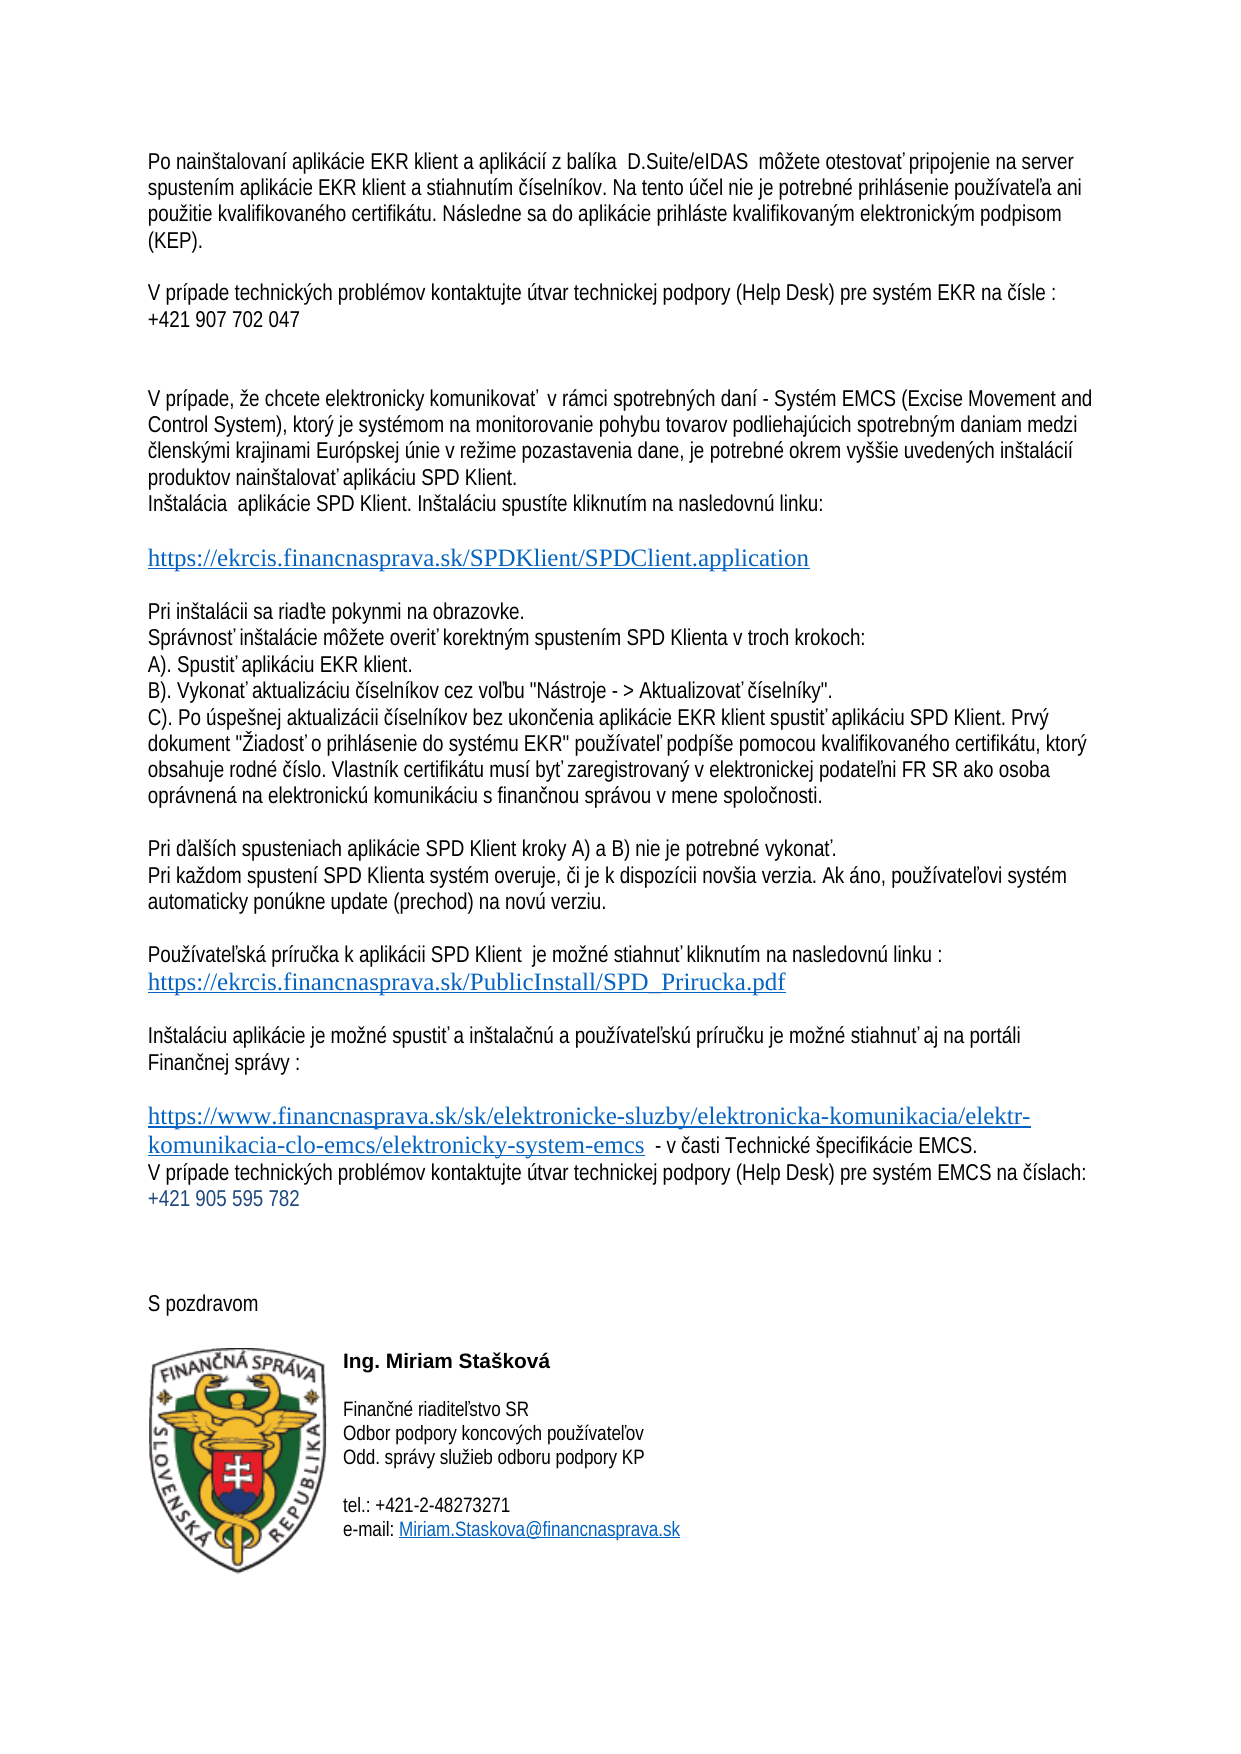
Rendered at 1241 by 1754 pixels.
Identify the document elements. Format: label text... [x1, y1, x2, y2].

text C). Po úspešnej aktualizácii číselníkov bez ukončenia aplikácie EKR klient spustiť aplikáciu SPD Klient. Prvý dokument "Žiadosť o prihlásenie do systému EKR" používateľ podpíše pomocou kvalifikovaného certifikátu, ktorý obsahuje rodné číslo. Vlastník certifikátu musí byť zaregistrovaný v elektronickej podateľni FR SR ako osoba oprávnená na elektronickú komunikáciu s finančnou správou v mene spoločnosti. [148, 703, 1093, 809]
text https://www.financnasprava.sk/sk/elektronicke-sluzby/elektronicka-komunikacia/elektr-komunikacia-clo-emcs/elektronicky-system-emcs - v časti Technické špecifikácie EMCS. [148, 1101, 1093, 1159]
text Inštalácia aplikácie SPD Klient. Inštaláciu spustíte kliknutím na nasledovnú linku: [148, 490, 1093, 517]
text Po nainštalovaní aplikácie EKR klient a aplikácií z balíka D.Suite/eIDAS môžete otestovať pripojenie na server spustením aplikácie EKR klient a stiahnutím číselníkov. Na tento účel nie je potrebné prihlásenie používateľa ani použitie kvalifikovaného certifikátu. Následne sa do aplikácie prihláste kvalifikovaným elektronickým podpisom (KEP). [148, 148, 1093, 253]
text Pri ďalších spusteniach aplikácie SPD Klient kroky A) a B) nie je potrebné vykonať. [148, 835, 1093, 862]
text https://ekrcis.financnasprava.sk/SPDKlient/SPDClient.application [148, 543, 1093, 572]
text V prípade technických problémov kontaktujte útvar technickej podpory (Help Desk) pre systém EMCS na číslach: [148, 1159, 1093, 1185]
text Inštaláciu aplikácie je možné spustiť a inštalačnú a používateľskú príručku je možné stiahnuť aj na portáli Finančnej správy : [148, 1022, 1093, 1075]
text V prípade technických problémov kontaktujte útvar technickej podpory (Help Desk) pre systém EKR na čísle : +421 907 702 047 [148, 279, 1093, 332]
text V prípade, že chcete elektronicky komunikovať v rámci spotrebných daní - Systém EMCS (Excise Movement and Control System), ktorý je systémom na monitorovanie pohybu tovarov podliehajúcich spotrebným daniam medzi členskými krajinami Európskej únie v režime pozastavenia dane, je potrebné okrem vyššie uvedených inštalácií produktov nainštalovať aplikáciu SPD Klient. [148, 385, 1093, 490]
text A). Spustiť aplikáciu EKR klient. [148, 651, 1093, 677]
text B). Vykonať aktualizáciu číselníkov cez voľbu "Nástroje - > Aktualizovať číselníky". [148, 677, 1093, 703]
table_header Ing. Miriam Stašková Finančné riaditeľstvo SR Odbor podpory koncových používateľov Odd. správy služieb odboru podpory KP tel.: +421-2-48273271 e-mail: Miriam.Staskova@financnasprava.sk [341, 1347, 1093, 1575]
picture [149, 1348, 328, 1574]
table_header [148, 1347, 341, 1575]
text Správnosť inštalácie môžete overiť korektným spustením SPD Klienta v troch krokoch: [148, 624, 1093, 651]
text Pri inštalácii sa riaďte pokynmi na obrazovke. [148, 598, 1093, 624]
text Používateľská príručka k aplikácii SPD Klient je možné stiahnuť kliknutím na nasledovnú linku : [148, 941, 1093, 967]
text +421 905 595 782 [148, 1185, 1093, 1211]
text S pozdravom [148, 1290, 1093, 1317]
text https://ekrcis.financnasprava.sk/PublicInstall/SPD_Prirucka.pdf [148, 967, 1093, 996]
text Pri každom spustení SPD Klienta systém overuje, či je k dispozícii novšia verzia. Ak áno, používateľovi systém automaticky ponúkne update (prechod) na novú verziu. [148, 862, 1093, 914]
